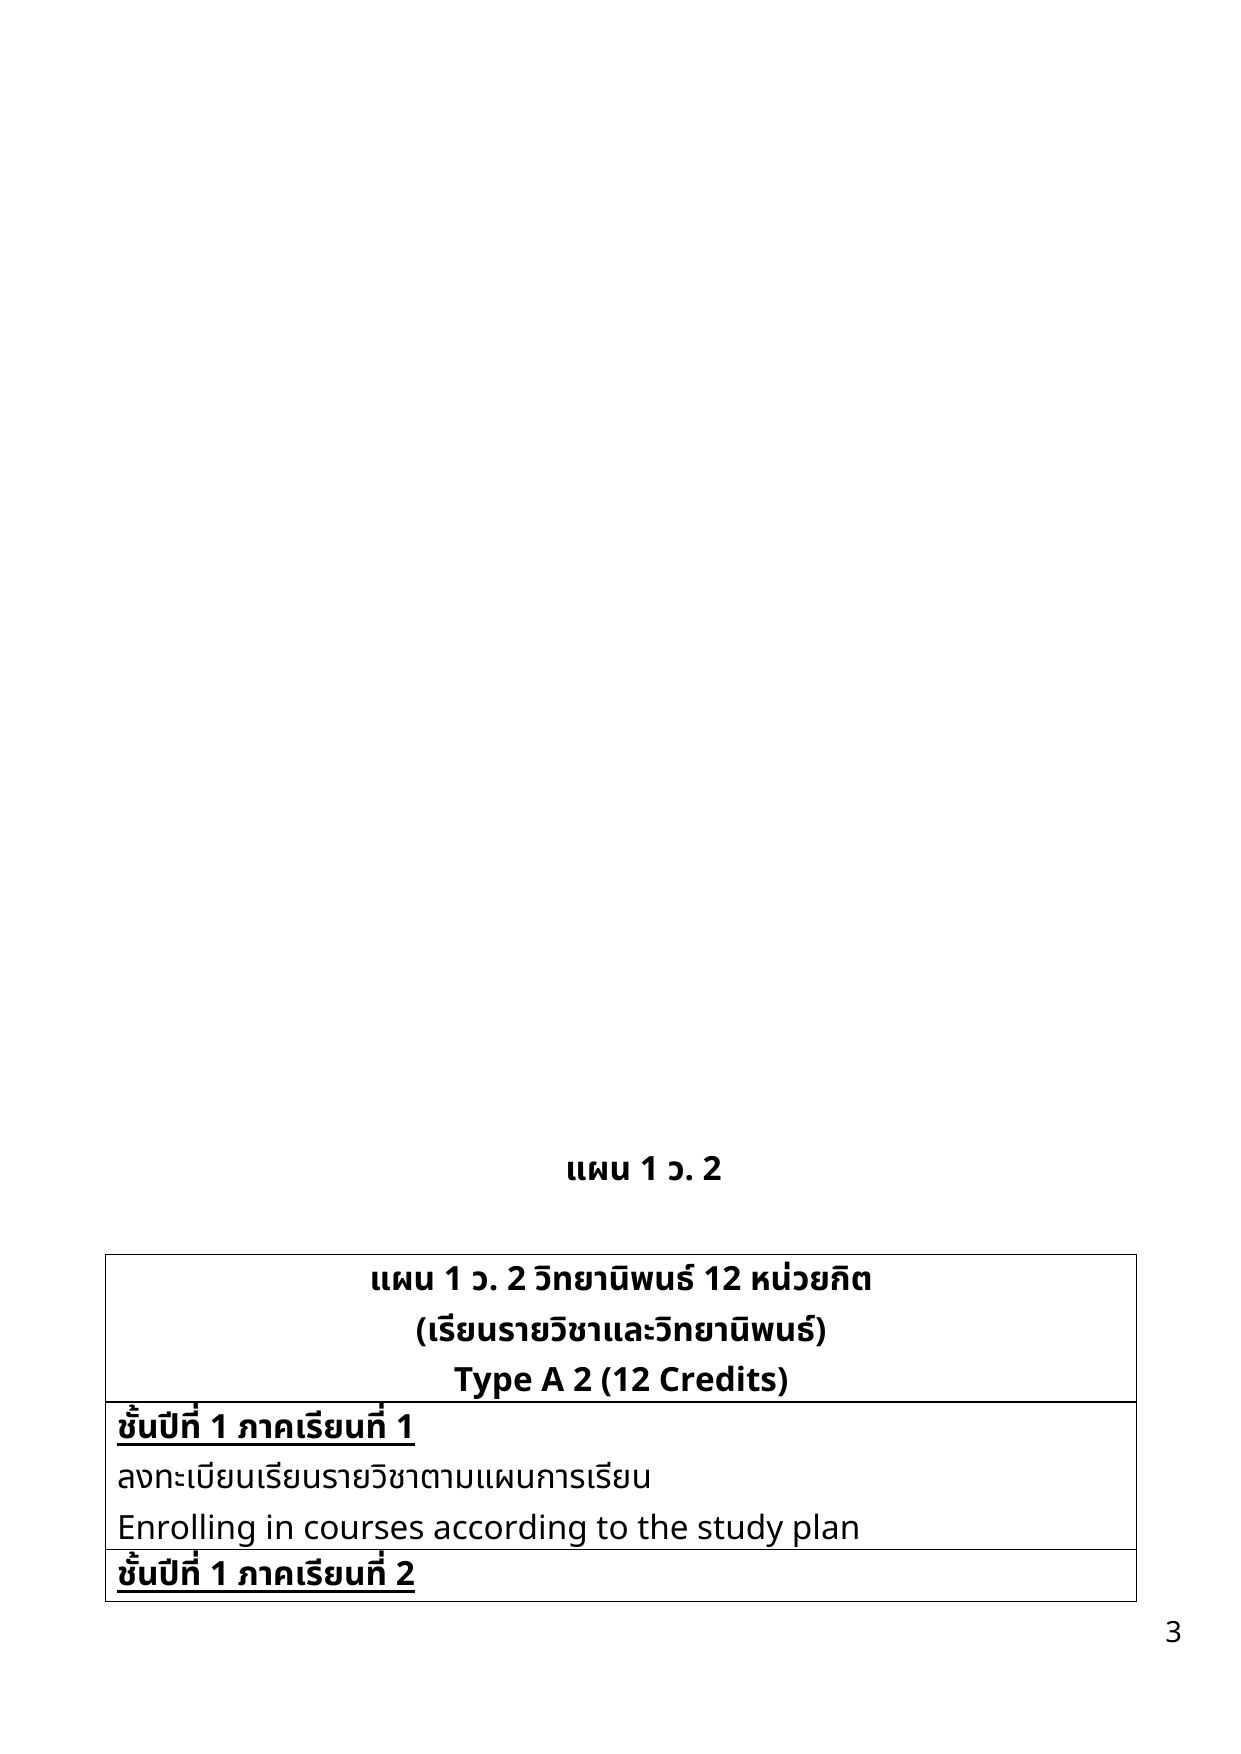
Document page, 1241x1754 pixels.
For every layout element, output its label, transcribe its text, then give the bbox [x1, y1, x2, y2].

table_cell ชั้นปีที่ 1 ภาคเรียนที่ 1 ลงทะเบียนเรียนรายวิชาตามแผนการเรียน Enrolling in courses according to the study plan [106, 1403, 1136, 1549]
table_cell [106, 1550, 1136, 1601]
text แผน 1 ว. 2 [105, 1145, 1182, 1196]
table_header แผน 1 ว. 2 วิทยานิพนธ์ 12 หน่วยกิต (เรียนรายวิชาและวิทยานิพนธ์) Type A 2 (12 Credits) [106, 1255, 1136, 1401]
